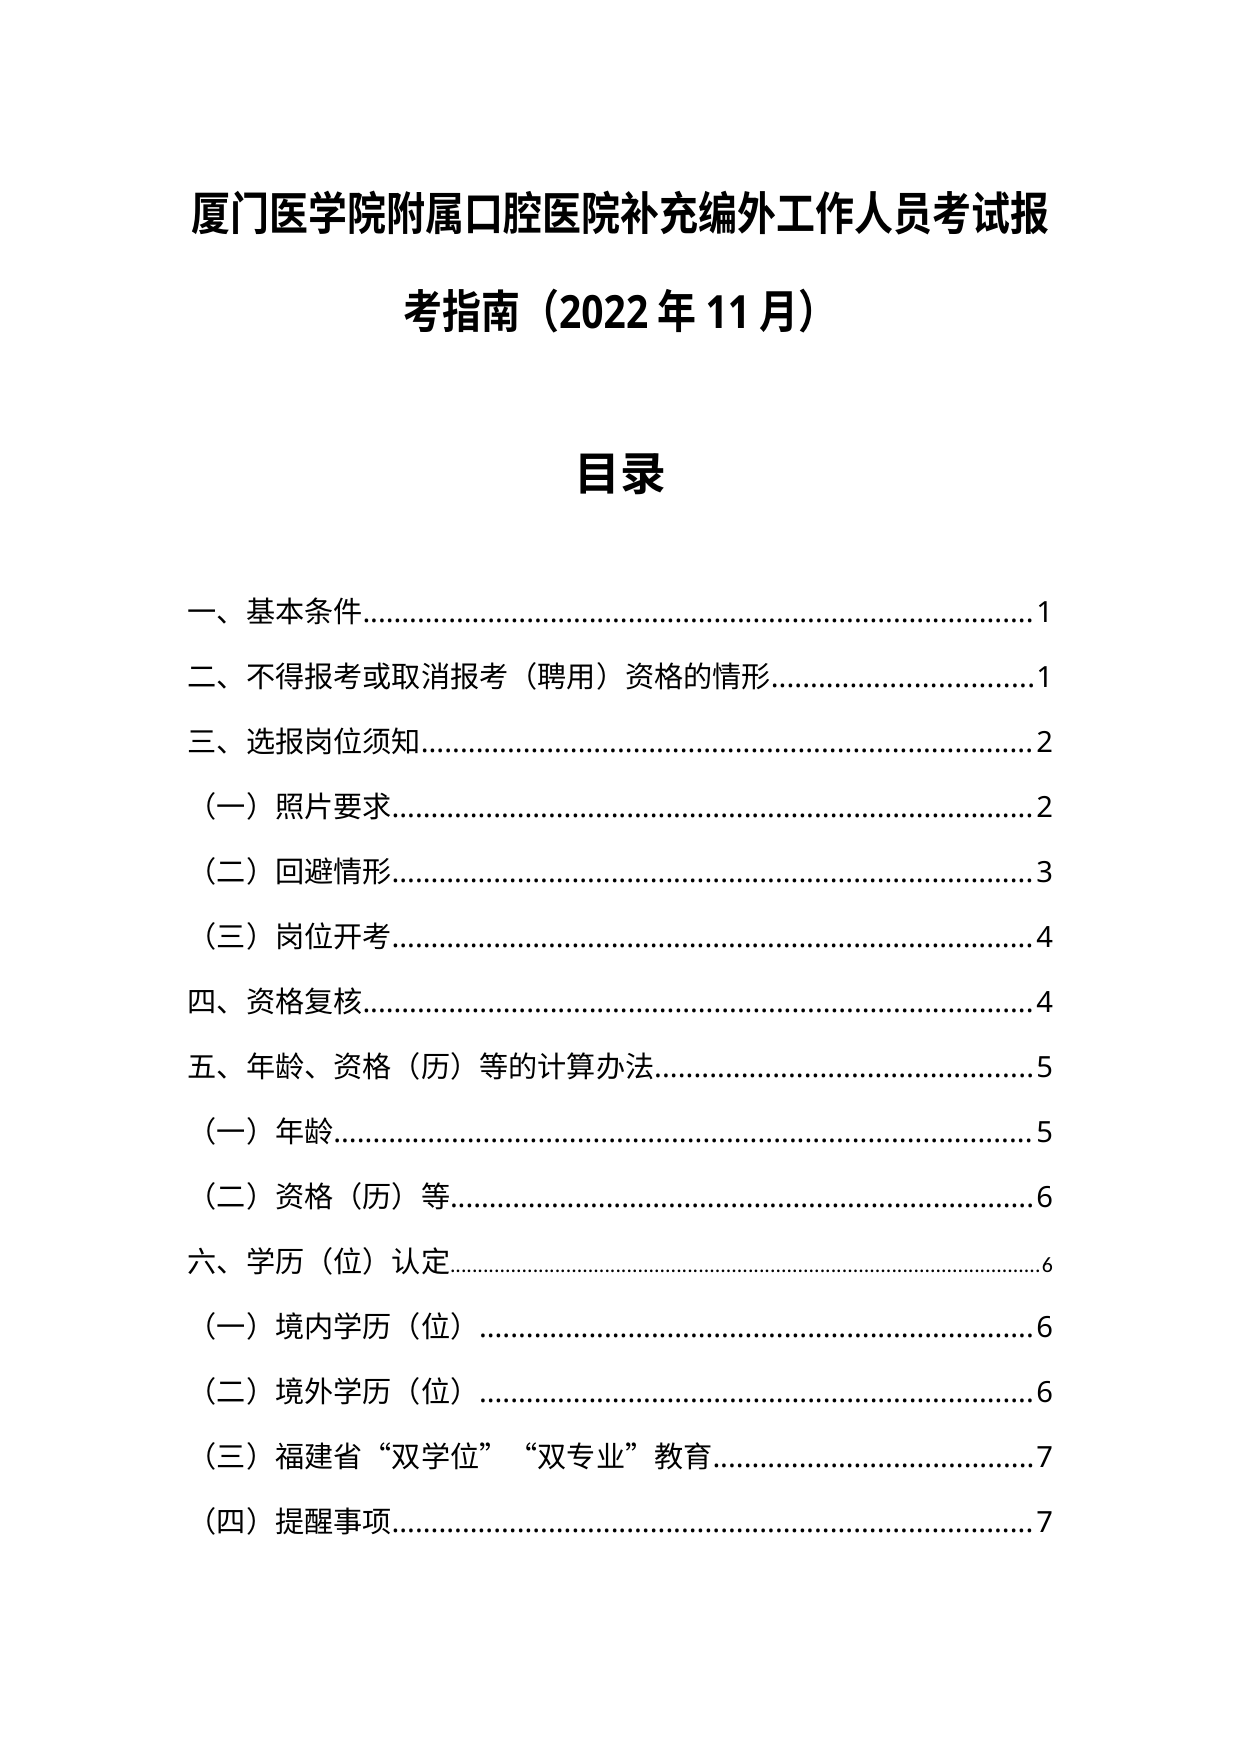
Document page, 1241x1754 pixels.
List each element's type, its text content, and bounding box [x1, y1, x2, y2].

text 厦门医学院附属口腔医院补充编外工作人员考试报考指南（2022年11月） [187, 162, 1053, 357]
text 目录 [187, 422, 1053, 519]
